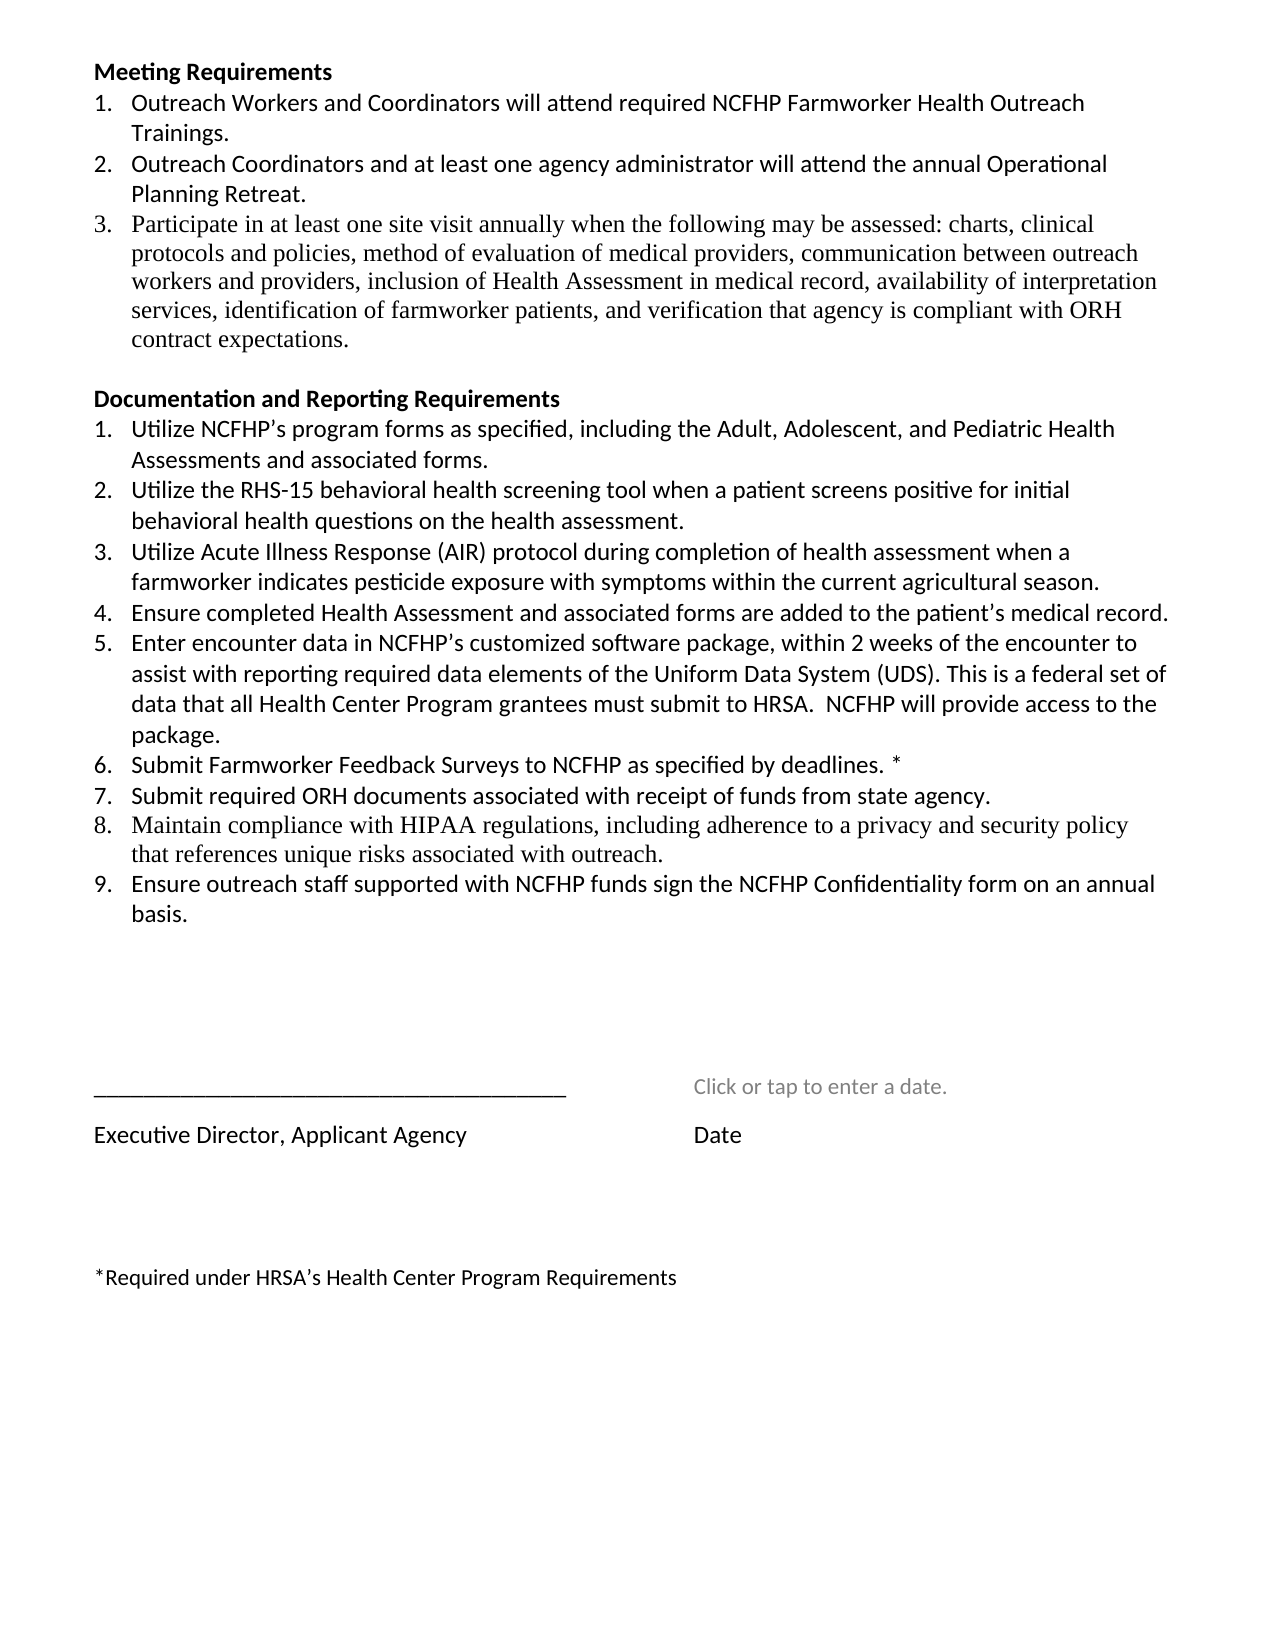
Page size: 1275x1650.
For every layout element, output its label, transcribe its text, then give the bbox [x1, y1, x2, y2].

list Documentation and Reporting Requirements [94, 383, 1172, 414]
list Maintain compliance with HIPAA regulations, including adherence to a privacy and security policy that references unique risks associated with outreach. [94, 810, 1172, 868]
list Enter encounter data in NCFHP’s customized software package, within 2 weeks of the encounter to assist with reporting required data elements of the Uniform Data System (UDS). This is a federal set of data that all Health Center Program grantees must submit to HRSA. NCFHP will provide access to the package. [94, 627, 1172, 749]
list Meeting Requirements [94, 56, 1172, 87]
list Ensure completed Health Assessment and associated forms are added to the patient’s medical record. [94, 597, 1172, 627]
list Utilize NCFHP’s program forms as specified, including the Adult, Adolescent, and Pediatric Health Assessments and associated forms. [94, 414, 1172, 475]
list Participate in at least one site visit annually when the following may be assessed: charts, clinical protocols and policies, method of evaluation of medical providers, communication between outreach workers and providers, inclusion of Health Assessment in medical record, availability of interpretation services, identification of farmworker patients, and verification that agency is compliant with ORH contract expectations. [94, 209, 1172, 353]
list Ensure outreach staff supported with NCFHP funds sign the NCFHP Confidentiality form on an annual basis. [94, 868, 1172, 929]
list Submit Farmworker Feedback Surveys to NCFHP as specified by deadlines. * [94, 749, 1172, 780]
list Outreach Workers and Coordinators will attend required NCFHP Farmworker Health Outreach Trainings. [94, 87, 1172, 148]
list Utilize Acute Illness Response (AIR) protocol during completion of health assessment when a farmworker indicates pesticide exposure with symptoms within the current agricultural season. [94, 536, 1172, 597]
list Submit required ORH documents associated with receipt of funds from state agency. [94, 780, 1172, 810]
list Utilize the RHS-15 behavioral health screening tool when a patient screens positive for initial behavioral health questions on the health assessment. [94, 475, 1172, 536]
list Outreach Coordinators and at least one agency administrator will attend the annual Operational Planning Retreat. [94, 148, 1172, 209]
text *Required under HRSA’s Health Center Program Requirements [94, 1263, 1172, 1291]
text Executive Director, Applicant Agency Date [94, 1120, 1172, 1150]
text ______________________________________ [94, 1070, 1172, 1101]
